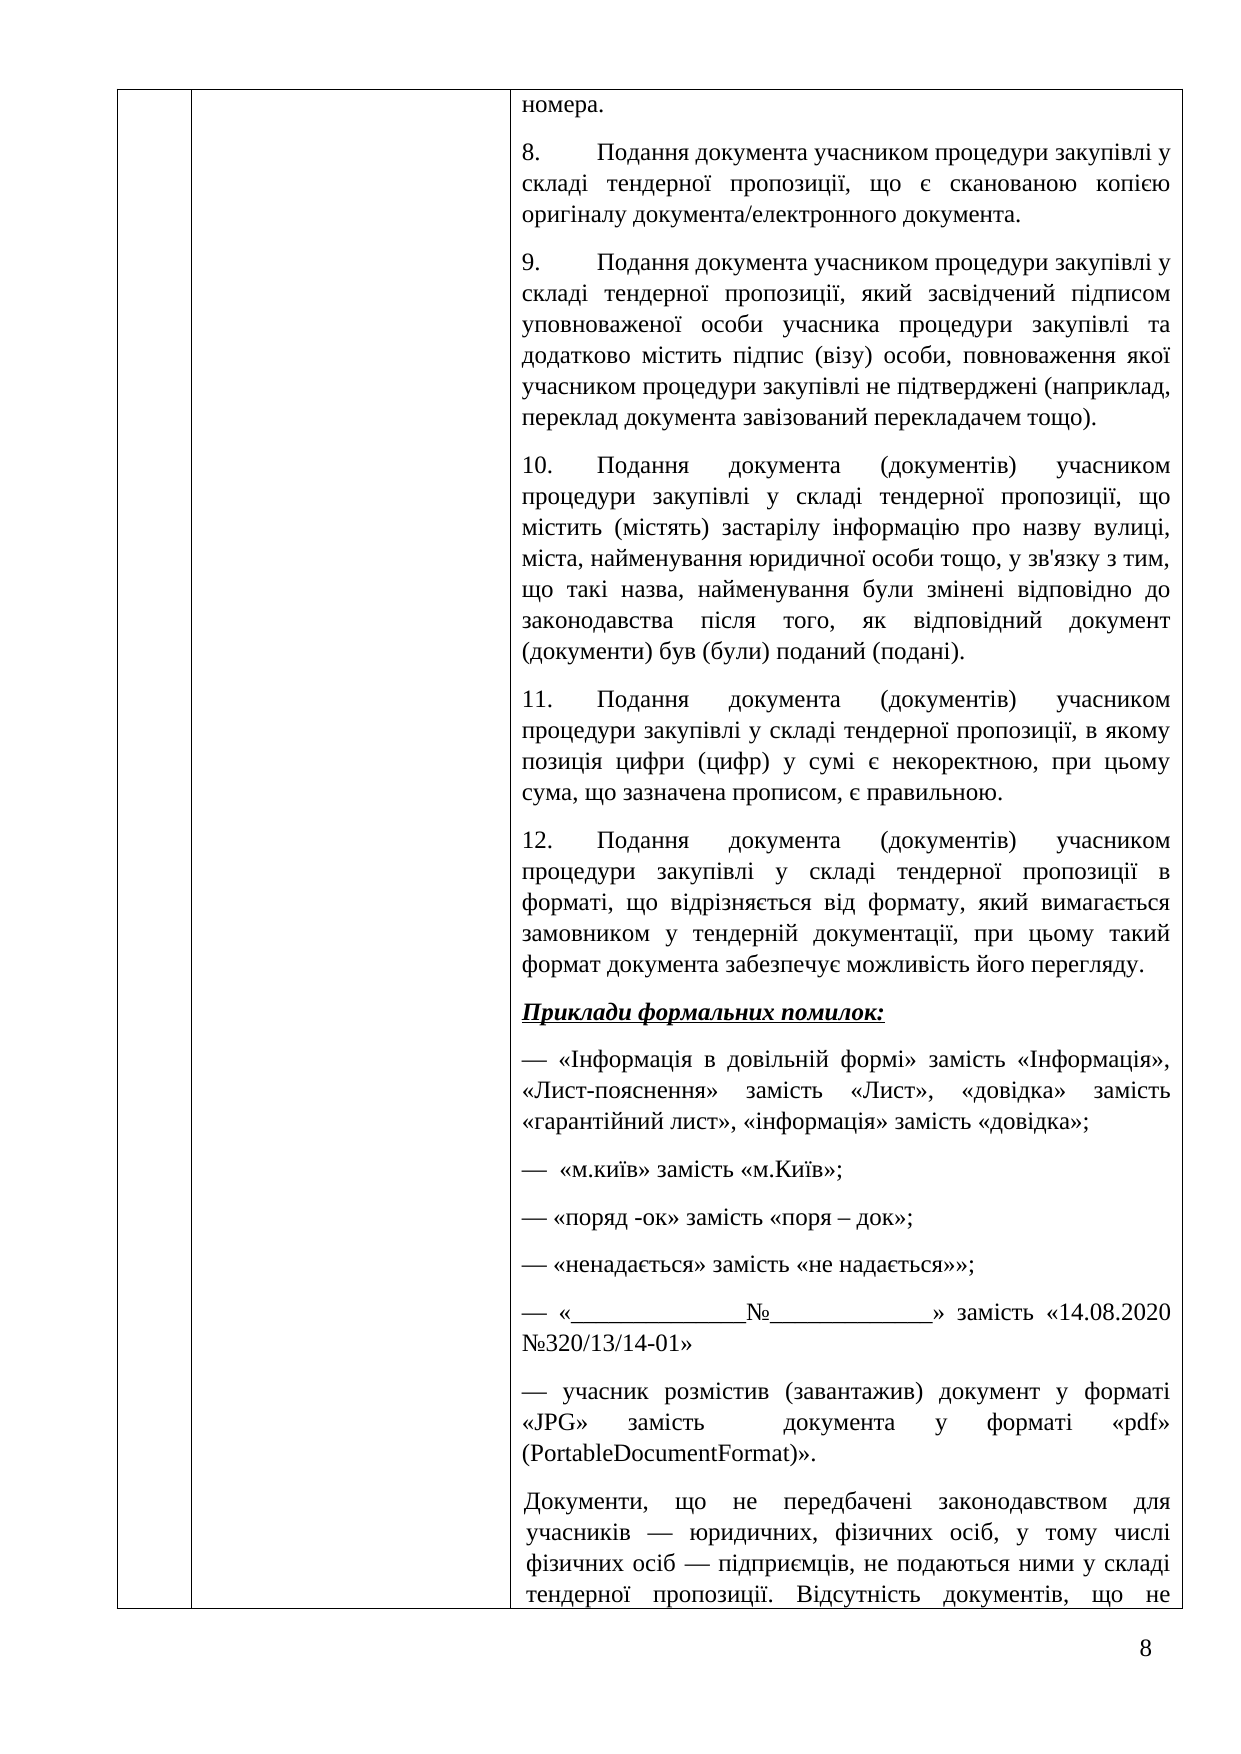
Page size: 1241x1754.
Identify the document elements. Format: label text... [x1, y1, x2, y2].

table_cell 1 [118, 90, 191, 1608]
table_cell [192, 90, 510, 1608]
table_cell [511, 90, 1182, 1608]
